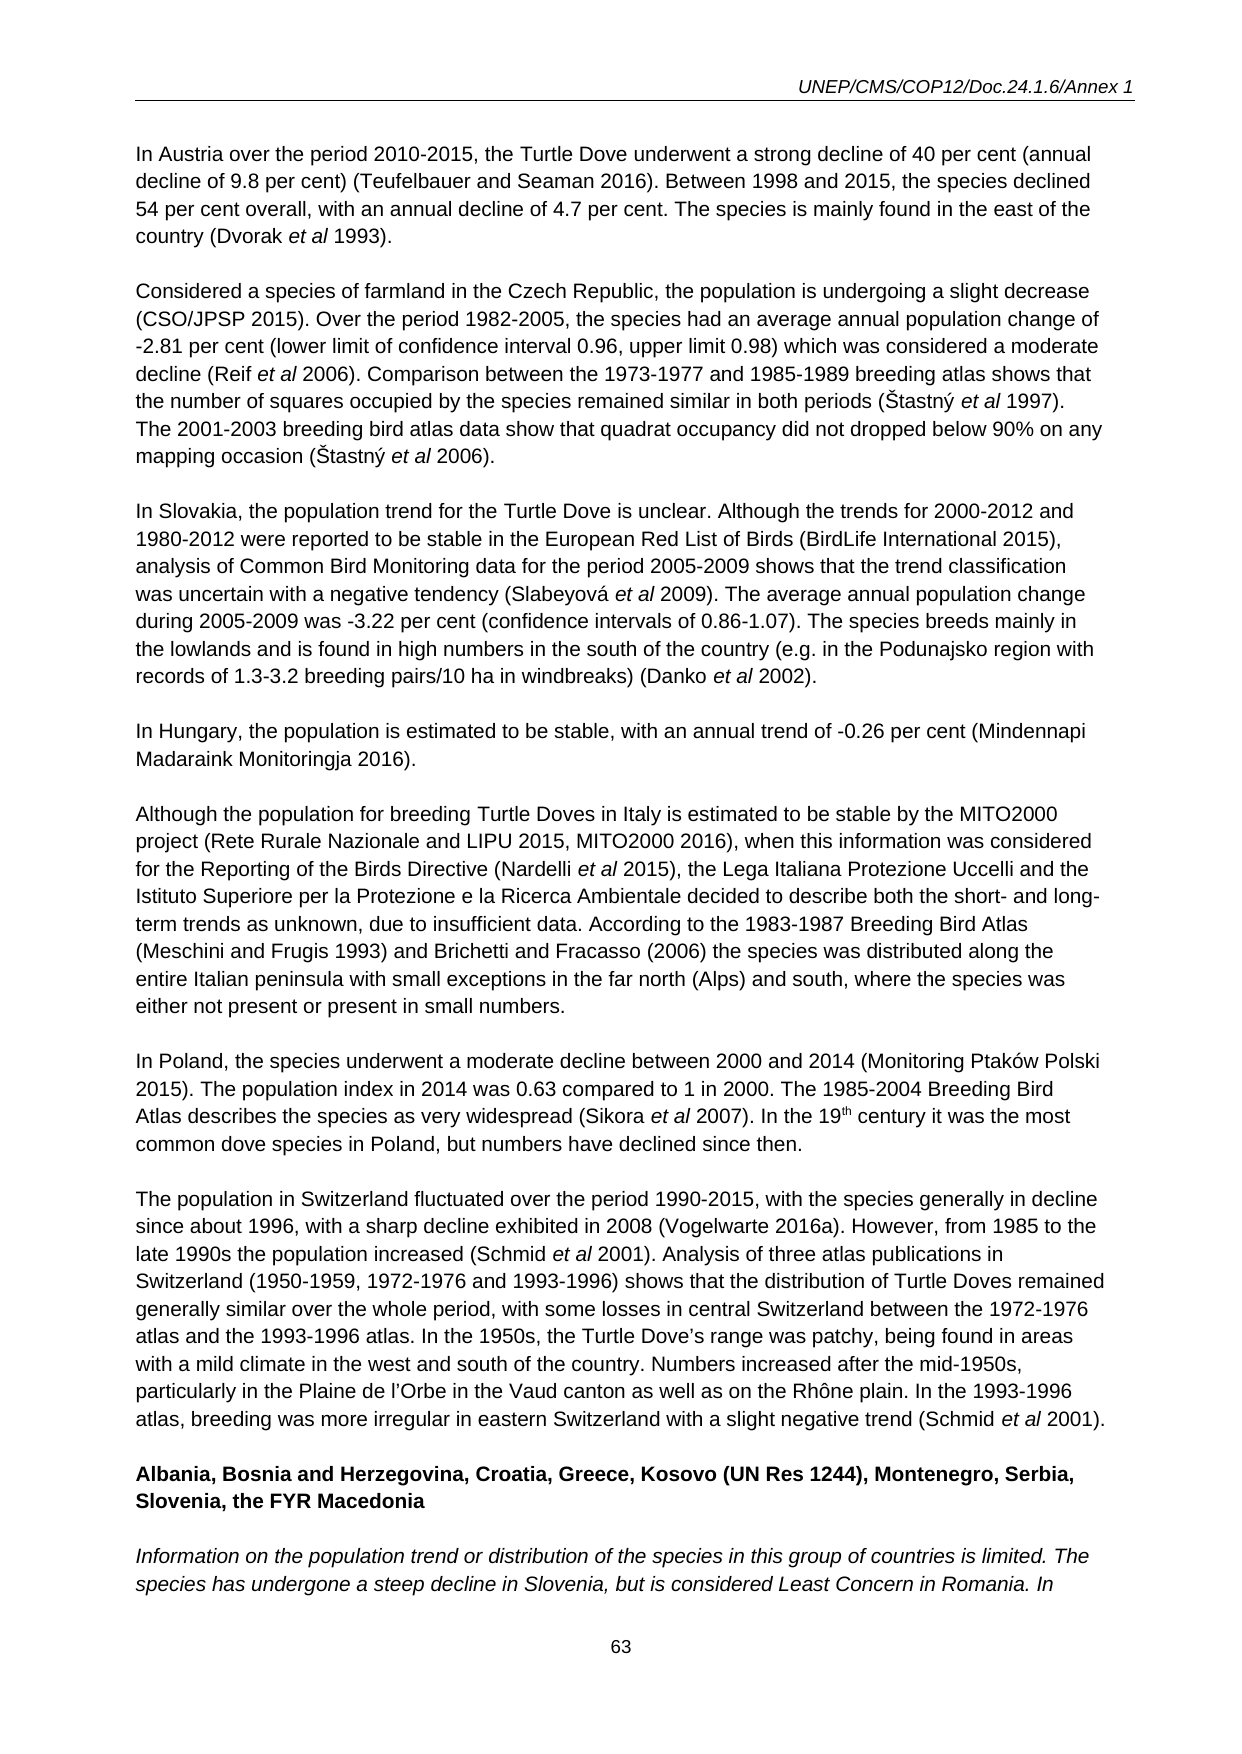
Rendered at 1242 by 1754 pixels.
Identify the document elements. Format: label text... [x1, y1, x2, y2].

text Considered a species of farmland in the Czech Republic, the population is undergoing a slight decrease (CSO/JPSP 2015). Over the period 1982-2005, the species had an average annual population change of -2.81 per cent (lower limit of confidence interval 0.96, upper limit 0.98) which was considered a moderate decline (Reif et al 2006). Comparison between the 1973-1977 and 1985-1989 breeding atlas shows that the number of squares occupied by the species remained similar in both periods (Štastný et al 1997). The 2001-2003 breeding bird atlas data show that quadrat occupancy did not dropped below 90% on any mapping occasion (Štastný et al 2006). [135, 279, 1106, 468]
text In Austria over the period 2010-2015, the Turtle Dove underwent a strong decline of 40 per cent (annual decline of 9.8 per cent) (Teufelbauer and Seaman 2016). Between 1998 and 2015, the species declined 54 per cent overall, with an annual decline of 4.7 per cent. The species is mainly found in the east of the country (Dvorak et al 1993). [135, 141, 1106, 248]
text In Hungary, the population is estimated to be stable, with an annual trend of -0.26 per cent (Mindennapi Madaraink Monitoringja 2016). [135, 719, 1106, 770]
text The population in Switzerland fluctuated over the period 1990-2015, with the species generally in decline since about 1996, with a sharp decline exhibited in 2008 (Vogelwarte 2016a). However, from 1985 to the late 1990s the population increased (Schmid et al 2001). Analysis of three atlas publications in Switzerland (1950-1959, 1972-1976 and 1993-1996) shows that the distribution of Turtle Doves remained generally similar over the whole period, with some losses in central Switzerland between the 1972-1976 atlas and the 1993-1996 atlas. In the 1950s, the Turtle Dove’s range was patchy, being found in areas with a mild climate in the west and south of the country. Numbers increased after the mid-1950s, particularly in the Plaine de l’Orbe in the Vaud canton as well as on the Rhône plain. In the 1993-1996 atlas, breeding was more irregular in eastern Switzerland with a slight negative trend (Schmid et al 2001). [135, 1186, 1106, 1430]
text Although the population for breeding Turtle Doves in Italy is estimated to be stable by the MITO2000 project (Rete Rurale Nazionale and LIPU 2015, MITO2000 2016), when this information was considered for the Reporting of the Birds Directive (Nardelli et al 2015), the Lega Italiana Protezione Uccelli and the Istituto Superiore per la Protezione e la Ricerca Ambientale decided to describe both the short- and long-term trends as unknown, due to insufficient data. According to the 1983-1987 Breeding Bird Atlas (Meschini and Frugis 1993) and Brichetti and Fracasso (2006) the species was distributed along the entire Italian peninsula with small exceptions in the far north (Alps) and south, where the species was either not present or present in small numbers. [135, 801, 1106, 1018]
text In Slovakia, the population trend for the Turtle Dove is unclear. Although the trends for 2000-2012 and 1980-2012 were reported to be stable in the European Red List of Birds (BirdLife International 2015), analysis of Common Bird Monitoring data for the period 2005-2009 shows that the trend classification was uncertain with a negative tendency (Slabeyová et al 2009). The average annual population change during 2005-2009 was -3.22 per cent (confidence intervals of 0.86-1.07). The species breeds mainly in the lowlands and is found in high numbers in the south of the country (e.g. in the Podunajsko region with records of 1.3-3.2 breeding pairs/10 ha in windbreaks) (Danko et al 2002). [135, 499, 1106, 688]
text In Poland, the species underwent a moderate decline between 2000 and 2014 (Monitoring Ptaków Polski 2015). The population index in 2014 was 0.63 compared to 1 in 2000. The 1985-2004 Breeding Bird Atlas describes the species as very widespread (Sikora et al 2007). In the 19th century it was the most common dove species in Poland, but numbers have declined since then. [135, 1049, 1106, 1155]
text Albania, Bosnia and Herzegovina, Croatia, Greece, Kosovo (UN Res 1244), Montenegro, Serbia, Slovenia, the FYR Macedonia [135, 1461, 1106, 1513]
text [135, 1544, 1106, 1595]
